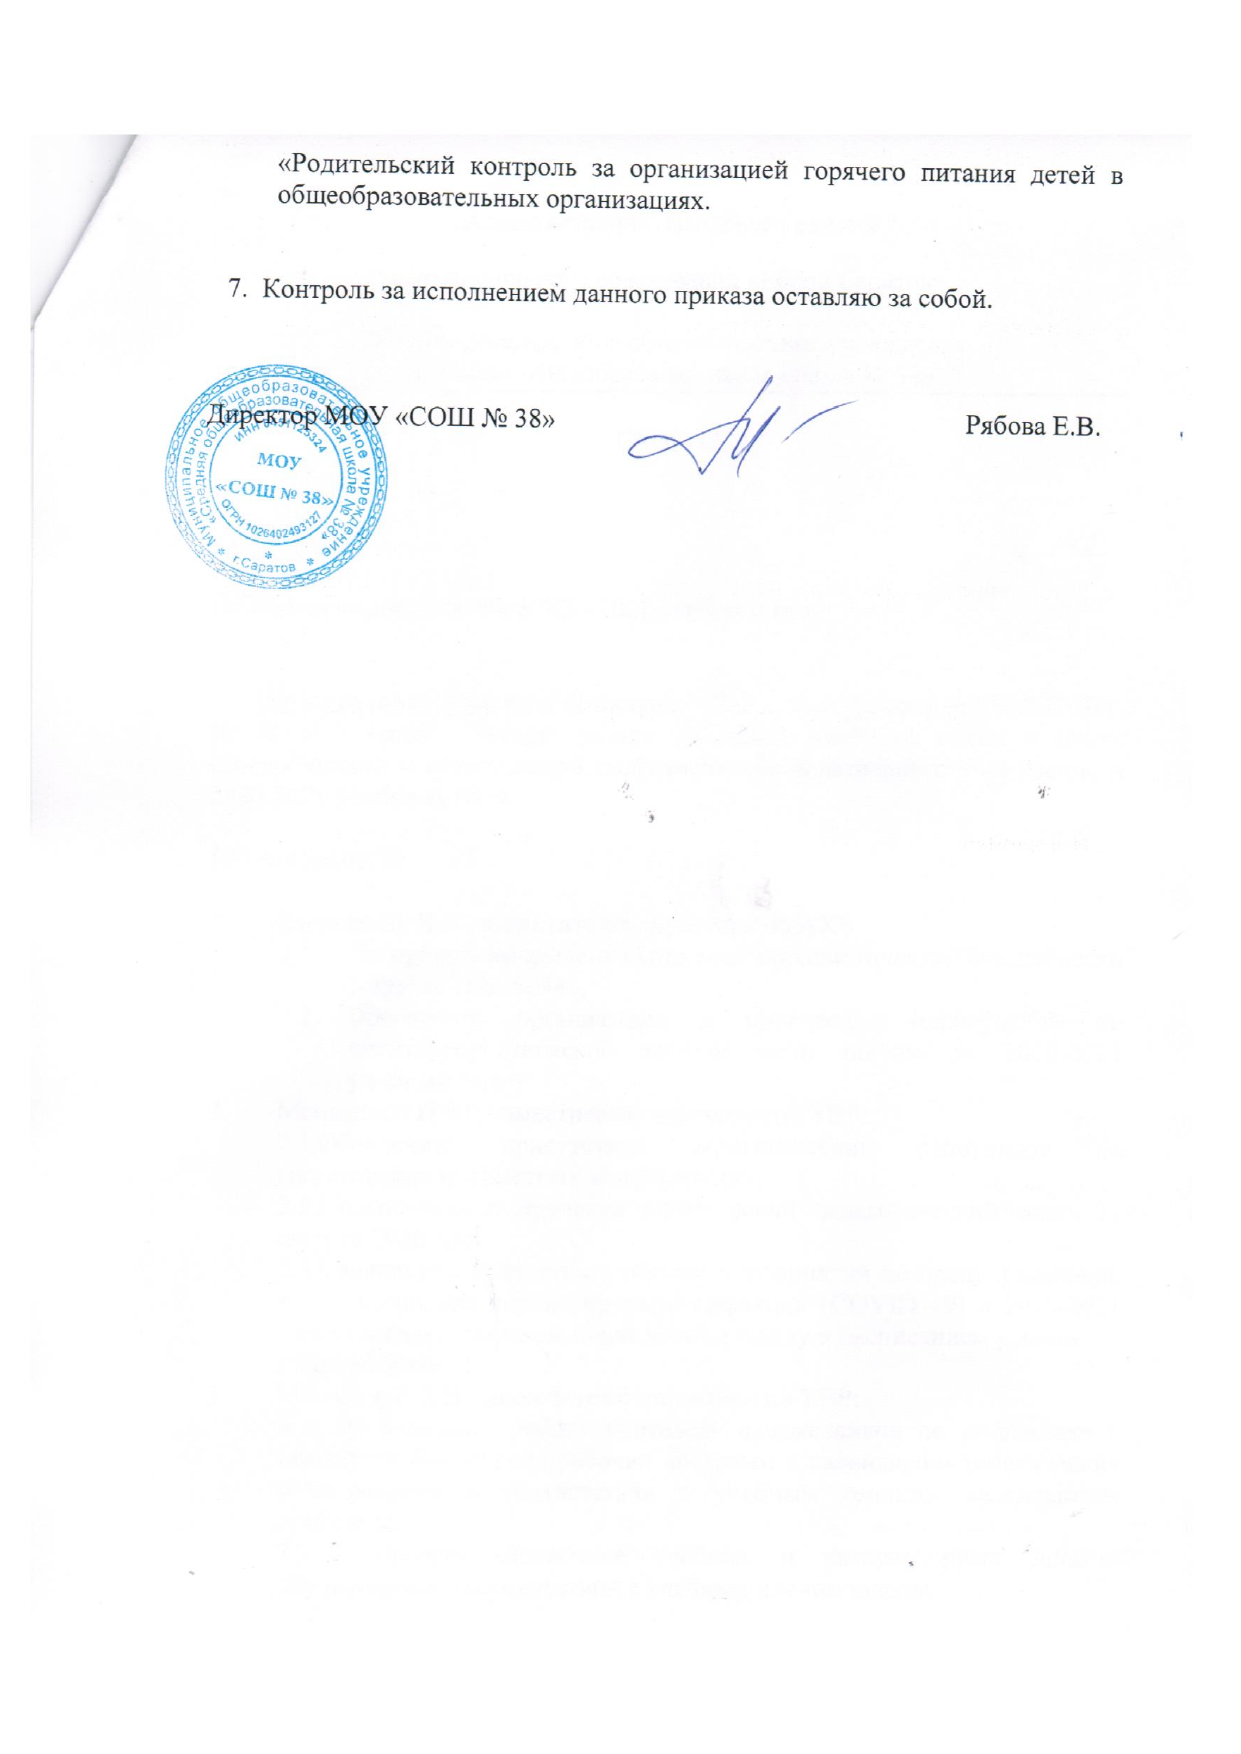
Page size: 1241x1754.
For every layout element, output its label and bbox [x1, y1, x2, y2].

picture [14, 118, 1212, 1636]
